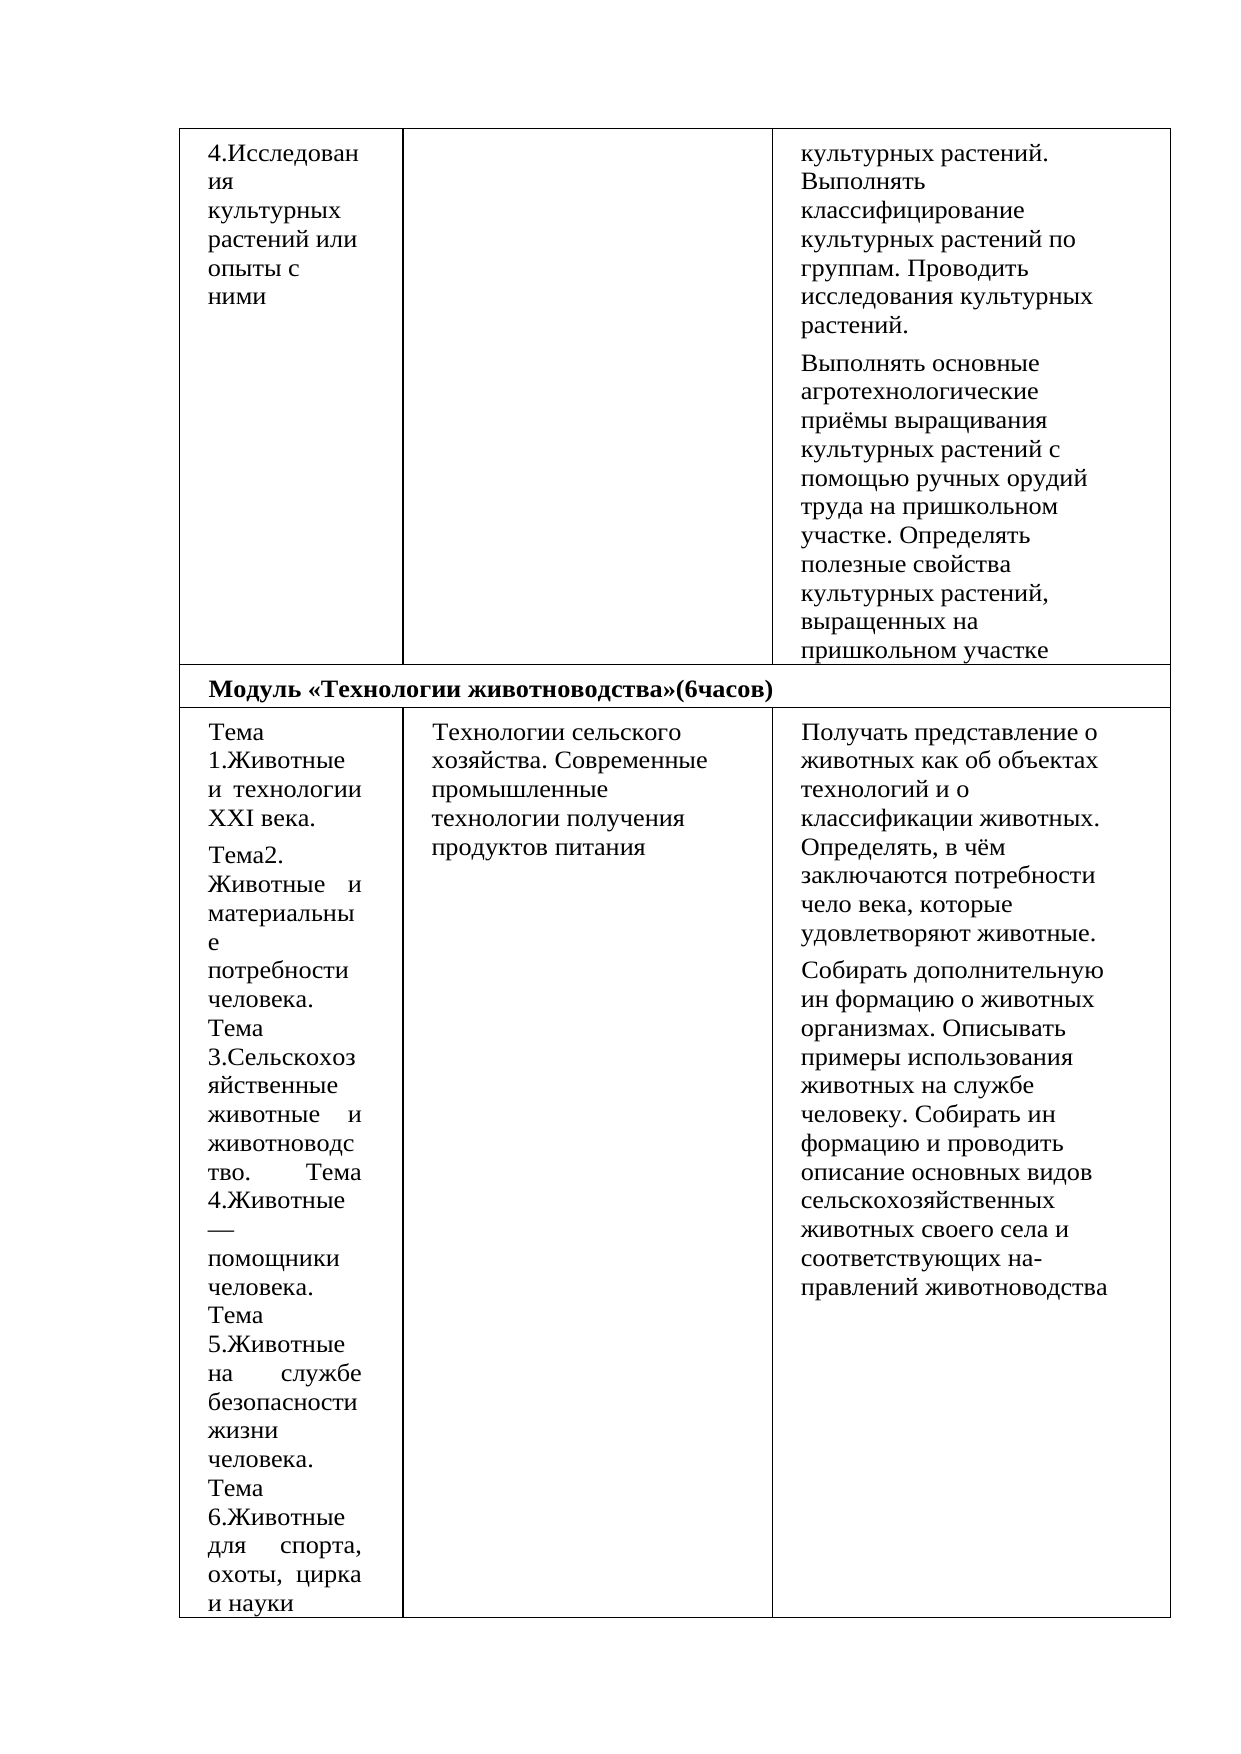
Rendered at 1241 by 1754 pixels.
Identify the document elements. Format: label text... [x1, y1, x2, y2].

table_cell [180, 129, 402, 664]
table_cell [773, 129, 1170, 664]
table_cell Тема 1.Животные и технологии XXI века. Тема2. Животные и материальные потребности человека. Тема 3.Сельскохозяйственные животные и животноводство. Тема 4.Животные — помощники человека. Тема 5.Животные на службе безопасности жизни человека. Тема 6.Животные для спорта, охоты, цирка и науки [180, 708, 402, 1617]
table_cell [404, 129, 772, 664]
table_cell Модуль «Технологии животноводства»(6часов) [180, 665, 1170, 707]
table_cell Технологии сельского хозяйства. Современные промышленные технологии получения продуктов питания [404, 708, 772, 1617]
table_cell Получать представление о животных как об объектах технологий и о классификации животных. Определять, в чём заключаются потребности чело века, которые удовлетворяют животные. Собирать дополнительную ин формацию о животных организмах. Описывать примеры использования животных на службе человеку. Собирать ин формацию и проводить описание основных видов сельскохозяйственных животных своего села и соответствующих на- правлений животноводства [773, 708, 1170, 1617]
